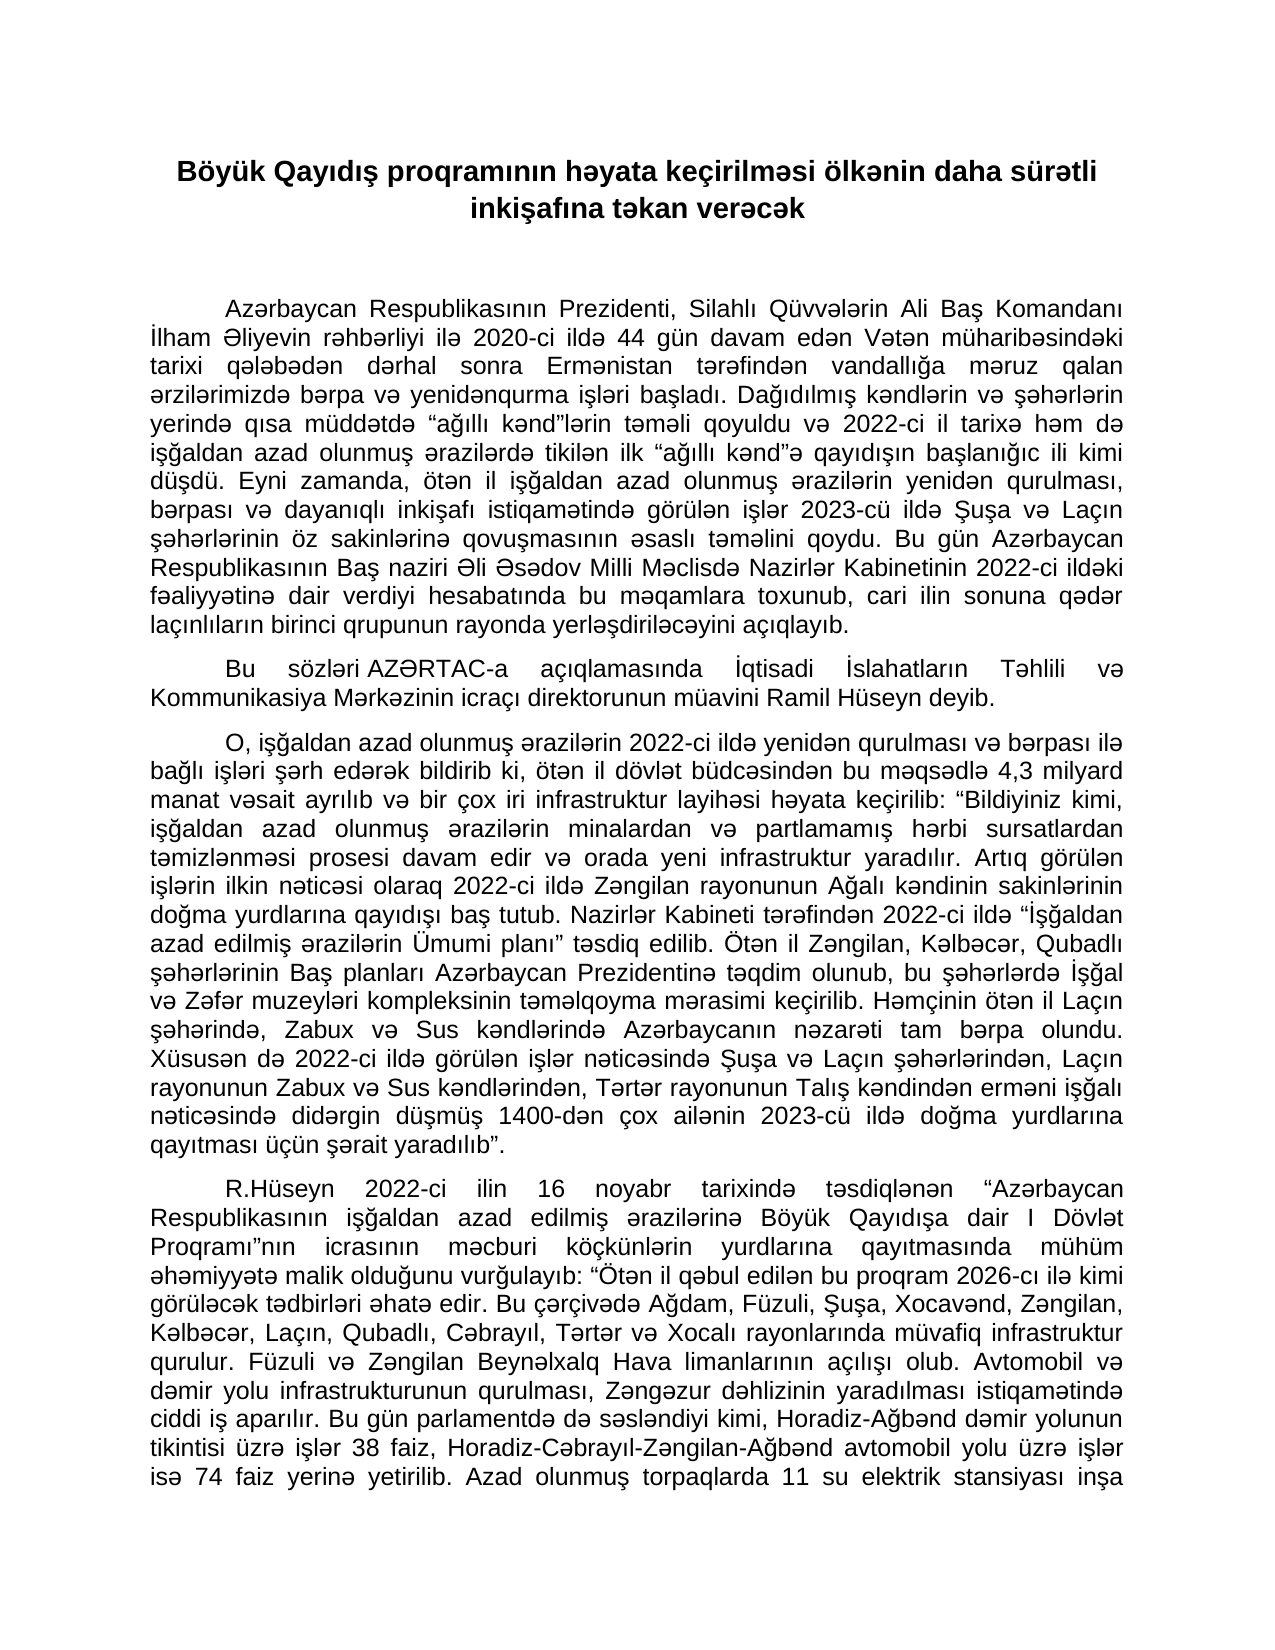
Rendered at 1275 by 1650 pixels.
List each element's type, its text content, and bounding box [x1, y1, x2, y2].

text Azərbaycan Respublikasının Prezidenti, Silahlı Qüvvələrin Ali Baş Komandanı İlham Əliyevin rəhbərliyi ilə 2020-ci ildə 44 gün davam edən Vətən müharibəsindəki tarixi qələbədən dərhal sonra Ermənistan tərəfindən vandallığa məruz qalan ərzilərimizdə bərpa və yenidənqurma işləri başladı. Dağıdılmış kəndlərin və şəhərlərin yerində qısa müddətdə “ağıllı kənd”lərin təməli qoyuldu və 2022-ci il tarixə həm də işğaldan azad olunmuş ərazilərdə tikilən ilk “ağıllı kənd”ə qayıdışın başlanığıc ili kimi düşdü. Eyni zamanda, ötən il işğaldan azad olunmuş ərazilərin yenidən qurulması, bərpası və dayanıqlı inkişafı istiqamətində görülən işlər 2023-cü ildə Şuşa və Laçın şəhərlərinin öz sakinlərinə qovuşmasının əsaslı təməlini qoydu. Bu gün Azərbaycan Respublikasının Baş naziri Əli Əsədov Milli Məclisdə Nazirlər Kabinetinin 2022-ci ildəki fəaliyyətinə dair verdiyi hesabatında bu məqamlara toxunub, cari ilin sonuna qədər laçınlıların birinci qrupunun rayonda yerləşdiriləcəyini açıqlayıb. [150, 294, 1125, 639]
subtitle Böyük Qayıdış proqramının həyata keçirilməsi ölkənin daha sürətli inkişafına təkan verəcək [150, 150, 1125, 225]
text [150, 1174, 1125, 1491]
text O, işğaldan azad olunmuş ərazilərin 2022-ci ildə yenidən qurulması və bərpası ilə bağlı işləri şərh edərək bildirib ki, ötən il dövlət büdcəsindən bu məqsədlə 4,3 milyard manat vəsait ayrılıb və bir çox iri infrastruktur layihəsi həyata keçirilib: “Bildiyiniz kimi, işğaldan azad olunmuş ərazilərin minalardan və partlamamış hərbi sursatlardan təmizlənməsi prosesi davam edir və orada yeni infrastruktur yaradılır. Artıq görülən işlərin ilkin nəticəsi olaraq 2022-ci ildə Zəngilan rayonunun Ağalı kəndinin sakinlərinin doğma yurdlarına qayıdışı baş tutub. Nazirlər Kabineti tərəfindən 2022-ci ildə “İşğaldan azad edilmiş ərazilərin Ümumi planı” təsdiq edilib. Ötən il Zəngilan, Kəlbəcər, Qubadlı şəhərlərinin Baş planları Azərbaycan Prezidentinə təqdim olunub, bu şəhərlərdə İşğal və Zəfər muzeyləri kompleksinin təməlqoyma mərasimi keçirilib. Həmçinin ötən il Laçın şəhərində, Zabux və Sus kəndlərində Azərbaycanın nəzarəti tam bərpa olundu. Xüsusən də 2022-ci ildə görülən işlər nəticəsində Şuşa və Laçın şəhərlərindən, Laçın rayonunun Zabux və Sus kəndlərindən, Tərtər rayonunun Talış kəndindən erməni işğalı nəticəsində didərgin düşmüş 1400-dən çox ailənin 2023-cü ildə doğma yurdlarına qayıtması üçün şərait yaradılıb”. [150, 727, 1125, 1159]
text Bu sözləri AZƏRTAC-a açıqlamasında İqtisadi İslahatların Təhlili və Kommunikasiya Mərkəzinin icraçı direktorunun müavini Ramil Hüseyn deyib. [150, 654, 1125, 712]
